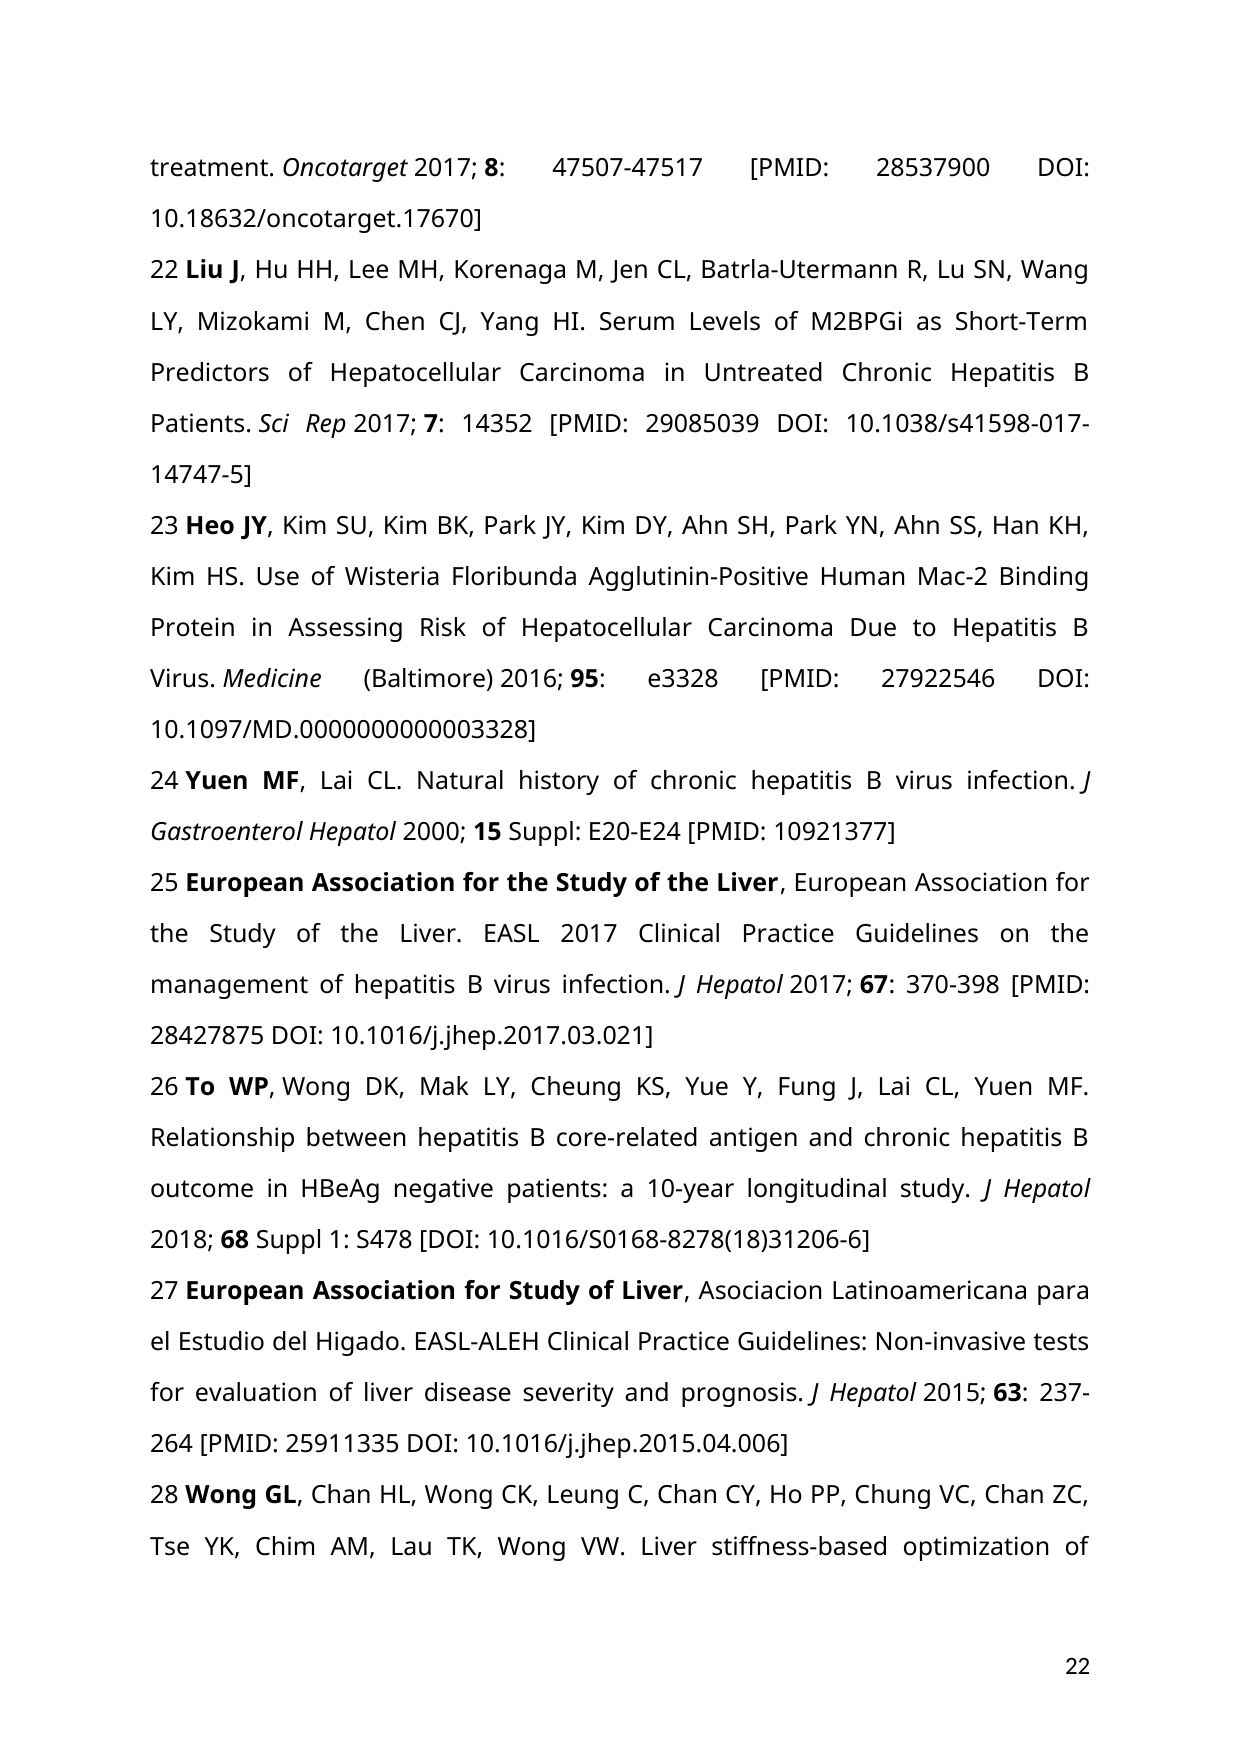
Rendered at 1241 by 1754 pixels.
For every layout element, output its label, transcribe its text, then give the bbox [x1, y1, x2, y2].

text 24 Yuen MF, Lai CL. Natural history of chronic hepatitis B virus infection. J Gastroenterol Hepatol 2000; 15 Suppl: E20-E24 [PMID: 10921377] [150, 762, 1090, 848]
text 22 Liu J, Hu HH, Lee MH, Korenaga M, Jen CL, Batrla-Utermann R, Lu SN, Wang LY, Mizokami M, Chen CJ, Yang HI. Serum Levels of M2BPGi as Short-Term Predictors of Hepatocellular Carcinoma in Untreated Chronic Hepatitis B Patients. Sci Rep 2017; 7: 14352 [PMID: 29085039 DOI: 10.1038/s41598-017-14747-5] [150, 252, 1090, 490]
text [150, 150, 1090, 235]
text 27 European Association for Study of Liver, Asociacion Latinoamericana para el Estudio del Higado. EASL-ALEH Clinical Practice Guidelines: Non-invasive tests for evaluation of liver disease severity and prognosis. J Hepatol 2015; 63: 237-264 [PMID: 25911335 DOI: 10.1016/j.jhep.2015.04.006] [150, 1273, 1090, 1460]
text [150, 1477, 1090, 1562]
text 25 European Association for the Study of the Liver, European Association for the Study of the Liver. EASL 2017 Clinical Practice Guidelines on the management of hepatitis B virus infection. J Hepatol 2017; 67: 370-398 [PMID: 28427875 DOI: 10.1016/j.jhep.2017.03.021] [150, 864, 1090, 1052]
text 26 To WP, Wong DK, Mak LY, Cheung KS, Yue Y, Fung J, Lai CL, Yuen MF. Relationship between hepatitis B core-related antigen and chronic hepatitis B outcome in HBeAg negative patients: a 10-year longitudinal study. J Hepatol 2018; 68 Suppl 1: S478 [DOI: 10.1016/S0168-8278(18)31206-6] [150, 1069, 1090, 1256]
text 23 Heo JY, Kim SU, Kim BK, Park JY, Kim DY, Ahn SH, Park YN, Ahn SS, Han KH, Kim HS. Use of Wisteria Floribunda Agglutinin-Positive Human Mac-2 Binding Protein in Assessing Risk of Hepatocellular Carcinoma Due to Hepatitis B Virus. Medicine (Baltimore) 2016; 95: e3328 [PMID: 27922546 DOI: 10.1097/MD.0000000000003328] [150, 507, 1090, 746]
